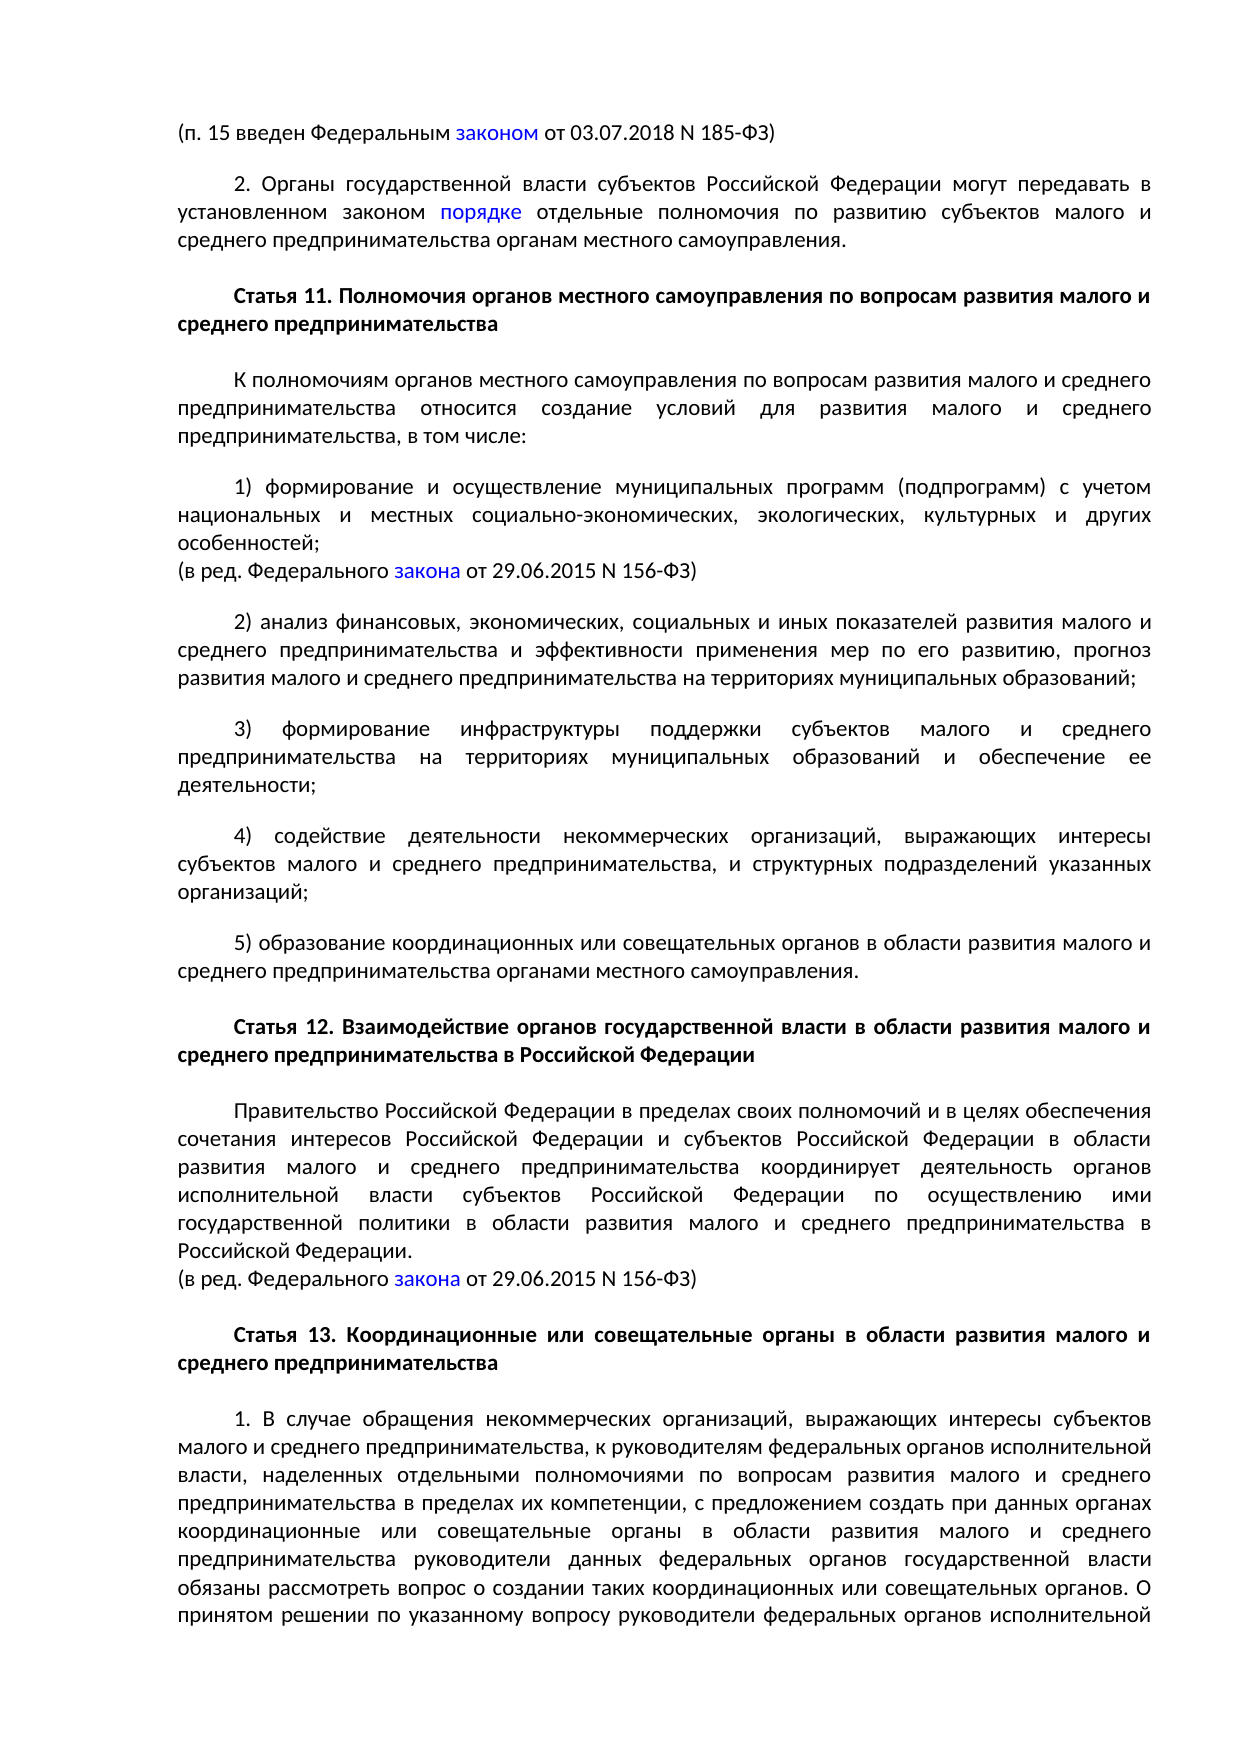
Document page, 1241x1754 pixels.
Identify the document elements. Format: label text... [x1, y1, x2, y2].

title Статья 12. Взаимодействие органов государственной власти в области развития малого и среднего предпринимательства в Российской Федерации [177, 1012, 1152, 1068]
title Статья 13. Координационные или совещательные органы в области развития малого и среднего предпринимательства [177, 1320, 1152, 1376]
text 1) формирование и осуществление муниципальных программ (подпрограмм) с учетом национальных и местных социально-экономических, экологических, культурных и других особенностей; [177, 472, 1152, 556]
text 3) формирование инфраструктуры поддержки субъектов малого и среднего предпринимательства на территориях муниципальных образований и обеспечение ее деятельности; [177, 714, 1152, 798]
text (в ред. Федерального закона от 29.06.2015 N 156-ФЗ) [177, 1264, 1152, 1292]
text (п. 15 введен Федеральным законом от 03.07.2018 N 185-ФЗ) [177, 118, 1152, 146]
title Статья 11. Полномочия органов местного самоуправления по вопросам развития малого и среднего предпринимательства [177, 281, 1152, 337]
text 5) образование координационных или совещательных органов в области развития малого и среднего предпринимательства органами местного самоуправления. [177, 928, 1152, 984]
text (в ред. Федерального закона от 29.06.2015 N 156-ФЗ) [177, 556, 1152, 584]
text 4) содействие деятельности некоммерческих организаций, выражающих интересы субъектов малого и среднего предпринимательства, и структурных подразделений указанных организаций; [177, 821, 1152, 905]
text 2) анализ финансовых, экономических, социальных и иных показателей развития малого и среднего предпринимательства и эффективности применения мер по его развитию, прогноз развития малого и среднего предпринимательства на территориях муниципальных образований; [177, 607, 1152, 691]
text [177, 1404, 1152, 1629]
text К полномочиям органов местного самоуправления по вопросам развития малого и среднего предпринимательства относится создание условий для развития малого и среднего предпринимательства, в том числе: [177, 365, 1152, 449]
text 2. Органы государственной власти субъектов Российской Федерации могут передавать в установленном законом порядке отдельные полномочия по развитию субъектов малого и среднего предпринимательства органам местного самоуправления. [177, 169, 1152, 253]
text Правительство Российской Федерации в пределах своих полномочий и в целях обеспечения сочетания интересов Российской Федерации и субъектов Российской Федерации в области развития малого и среднего предпринимательства координирует деятельность органов исполнительной власти субъектов Российской Федерации по осуществлению ими государственной политики в области развития малого и среднего предпринимательства в Российской Федерации. [177, 1096, 1152, 1264]
